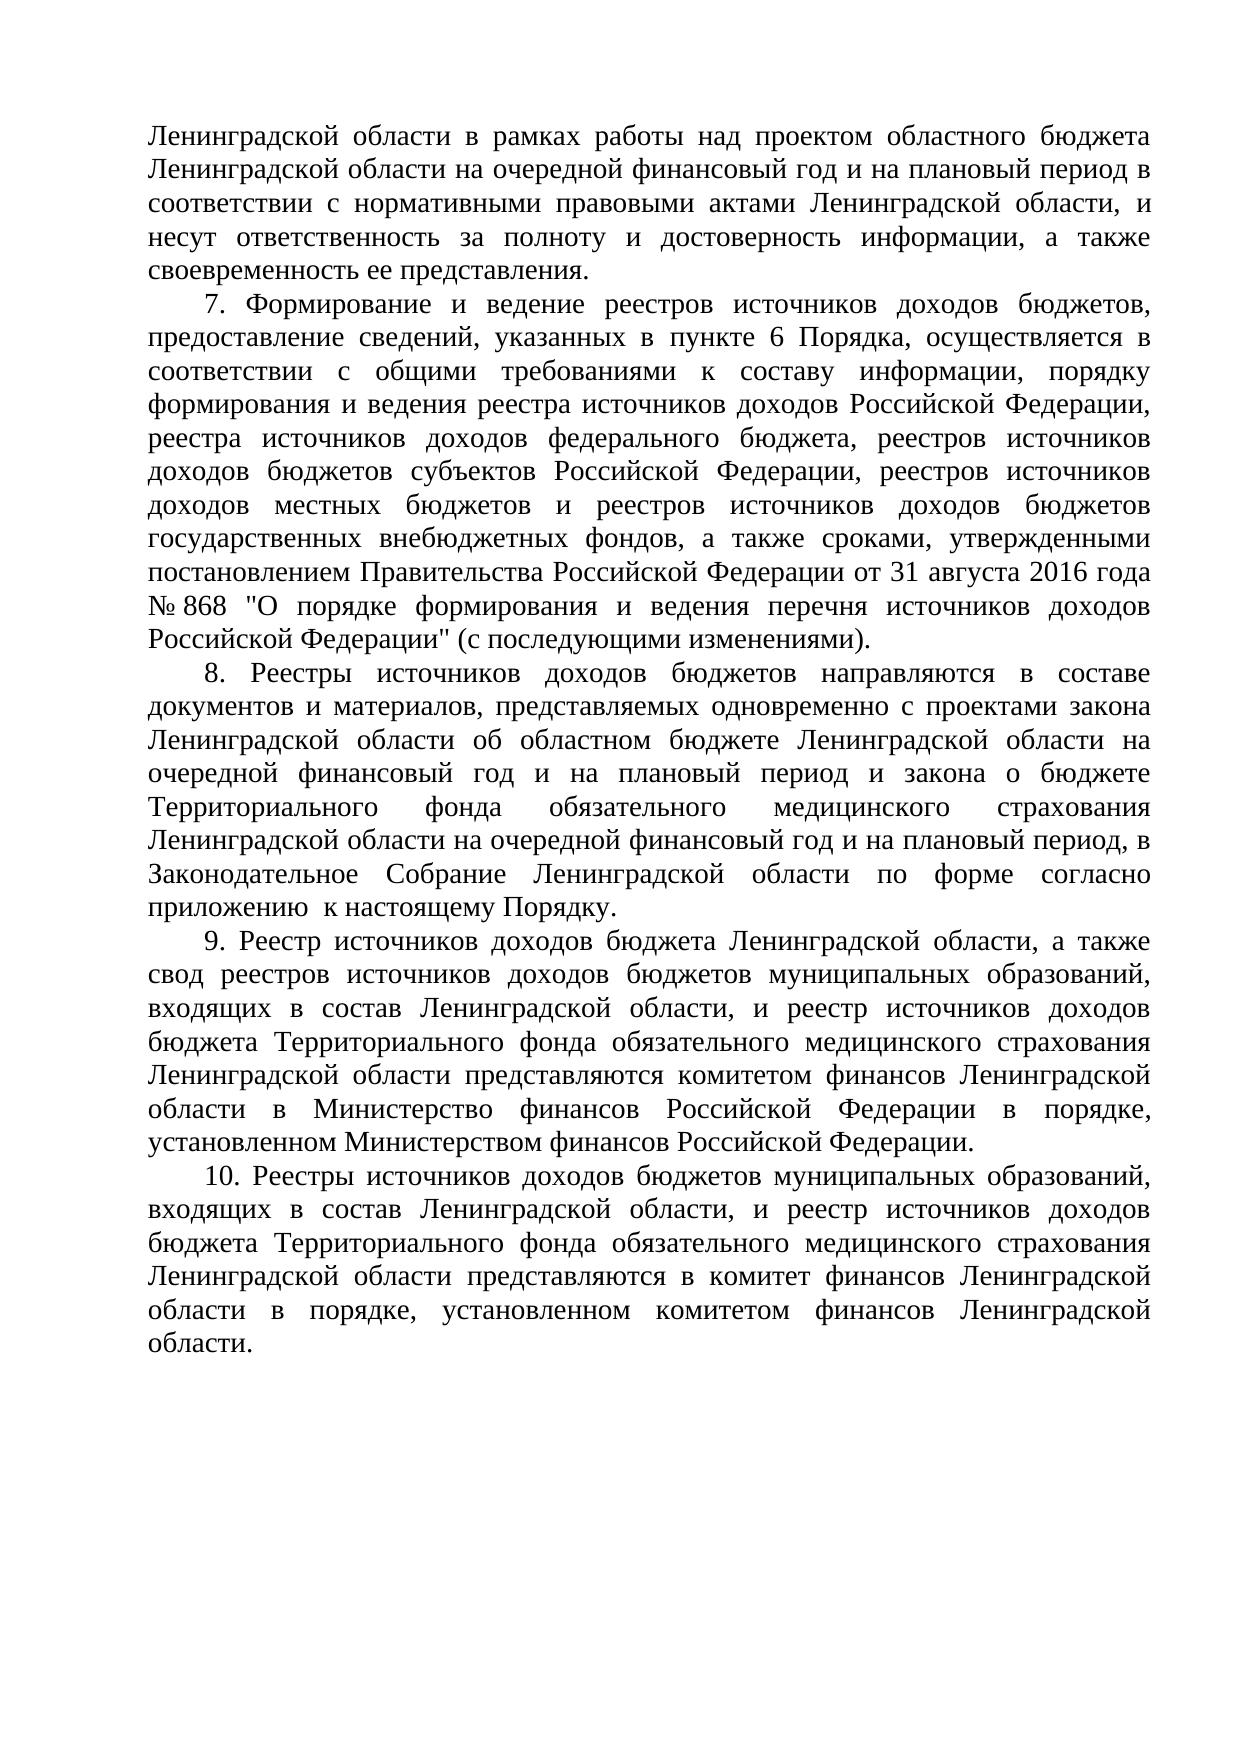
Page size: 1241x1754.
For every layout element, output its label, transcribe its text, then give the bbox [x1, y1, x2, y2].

text 7. Формирование и ведение реестров источников доходов бюджетов, предоставление сведений, указанных в пункте 6 Порядка, осуществляется в соответствии с общими требованиями к составу информации, порядку формирования и ведения реестра источников доходов Российской Федерации, реестра источников доходов федерального бюджета, реестров источников доходов бюджетов субъектов Российской Федерации, реестров источников доходов местных бюджетов и реестров источников доходов бюджетов государственных внебюджетных фондов, а также сроками, утвержденными постановлением Правительства Российской Федерации от 31 августа 2016 года № 868 "О порядке формирования и ведения перечня источников доходов Российской Федерации" (с последующими изменениями). [148, 286, 1152, 655]
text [148, 118, 1152, 286]
text 10. Реестры источников доходов бюджетов муниципальных образований, входящих в состав Ленинградской области, и реестр источников доходов бюджета Территориального фонда обязательного медицинского страхования Ленинградской области представляются в комитет финансов Ленинградской области в порядке, установленном комитетом финансов Ленинградской области. [148, 1158, 1152, 1359]
text 8. Реестры источников доходов бюджетов направляются в составе документов и материалов, представляемых одновременно с проектами закона Ленинградской области об областном бюджете Ленинградской области на очередной финансовый год и на плановый период и закона о бюджете Территориального фонда обязательного медицинского страхования Ленинградской области на очередной финансовый год и на плановый период, в Законодательное Собрание Ленинградской области по форме согласно приложению к настоящему Порядку. [148, 655, 1152, 923]
text 9. Реестр источников доходов бюджета Ленинградской области, а также свод реестров источников доходов бюджетов муниципальных образований, входящих в состав Ленинградской области, и реестр источников доходов бюджета Территориального фонда обязательного медицинского страхования Ленинградской области представляются комитетом финансов Ленинградской области в Министерство финансов Российской Федерации в порядке, установленном Министерством финансов Российской Федерации. [148, 923, 1152, 1158]
